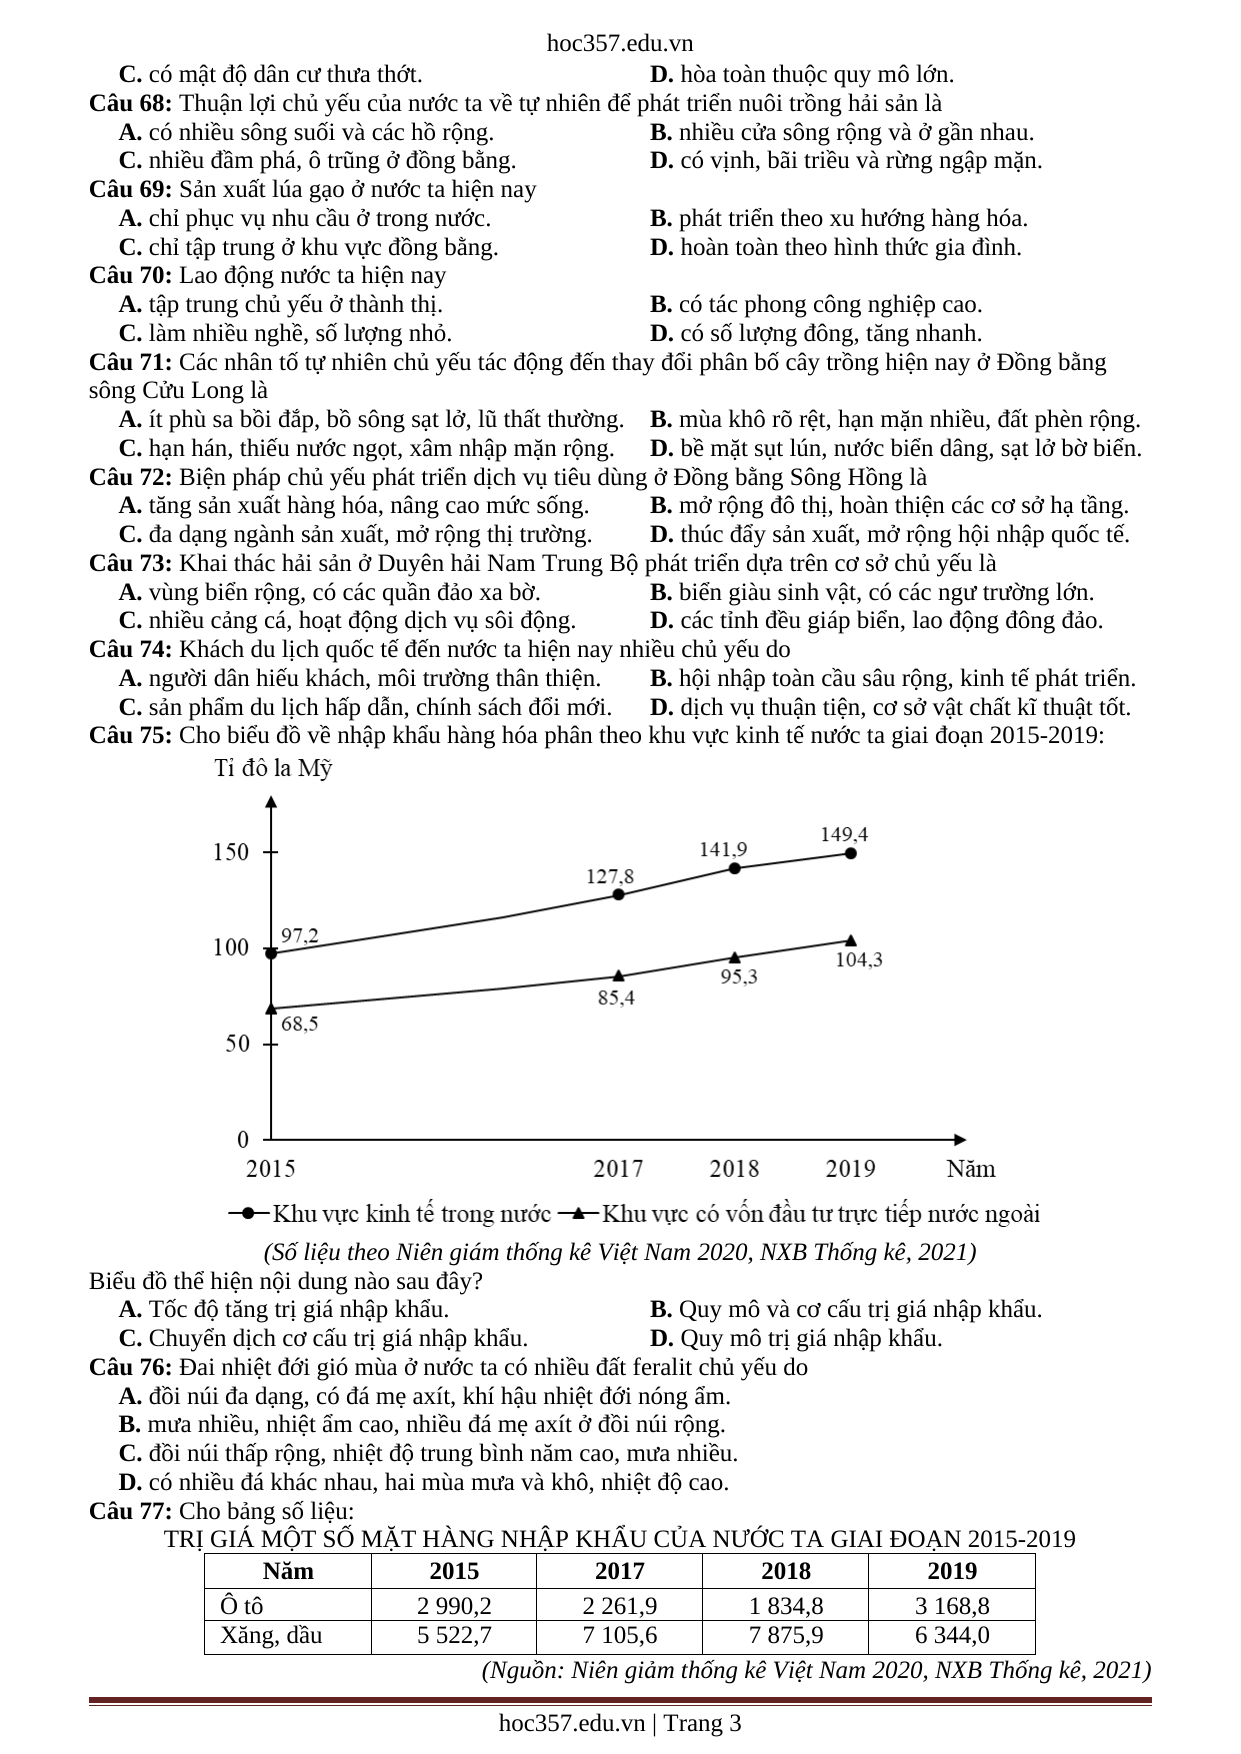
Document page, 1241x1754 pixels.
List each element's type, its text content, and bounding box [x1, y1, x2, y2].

table_cell 2 990,2 [372, 1589, 536, 1619]
text C. đồi núi thấp rộng, nhiệt độ trung bình năm cao, mưa nhiều. [89, 1438, 1152, 1467]
text Câu 70: Lao động nước ta hiện nay [89, 260, 1152, 289]
text Câu 73: Khai thác hải sản ở Duyên hải Nam Trung Bộ phát triển dựa trên cơ sở chủ yếu là [89, 548, 1152, 577]
table_cell 6 344,0 [869, 1621, 1035, 1654]
picture [198, 749, 1042, 1237]
text C. hạn hán, thiếu nước ngọt, xâm nhập mặn rộng. D. bề mặt sụt lún, nước biển dâng, sạt lở bờ biển. [89, 433, 1152, 462]
text C. nhiều đầm phá, ô trũng ở đồng bằng. D. có vịnh, bãi triều và rừng ngập mặn. [89, 145, 1152, 174]
table_header 2018 [703, 1554, 868, 1587]
text Câu 74: Khách du lịch quốc tế đến nước ta hiện nay nhiều chủ yếu do [89, 634, 1152, 663]
table_cell 5 522,7 [372, 1621, 536, 1654]
text C. nhiều cảng cá, hoạt động dịch vụ sôi động. D. các tỉnh đều giáp biển, lao động đông đảo. [89, 605, 1152, 634]
table_cell 3 168,8 [869, 1589, 1035, 1619]
text C. Chuyển dịch cơ cấu trị giá nhập khẩu. D. Quy mô trị giá nhập khẩu. [89, 1323, 1152, 1352]
table_header Năm [205, 1554, 371, 1587]
text A. đồi núi đa dạng, có đá mẹ axít, khí hậu nhiệt đới nóng ẩm. [89, 1381, 1152, 1409]
table_header 2015 [372, 1554, 536, 1587]
text A. ít phù sa bồi đắp, bồ sông sạt lở, lũ thất thường. B. mùa khô rõ rệt, hạn mặn nhiều, đất phèn rộng. [89, 404, 1152, 433]
text (Số liệu theo Niên giám thống kê Việt Nam 2020, NXB Thống kê, 2021) [89, 1237, 1152, 1266]
text A. có nhiều sông suối và các hồ rộng. B. nhiều cửa sông rộng và ở gần nhau. [89, 117, 1152, 145]
text A. tăng sản xuất hàng hóa, nâng cao mức sống. B. mở rộng đô thị, hoàn thiện các cơ sở hạ tầng. [89, 490, 1152, 519]
text D. có nhiều đá khác nhau, hai mùa mưa và khô, nhiệt độ cao. [89, 1467, 1152, 1496]
text A. chỉ phục vụ nhu cầu ở trong nước. B. phát triển theo xu hướng hàng hóa. [89, 203, 1152, 232]
text Câu 75: Cho biểu đồ về nhập khẩu hàng hóa phân theo khu vực kinh tế nước ta giai đoạn 2015-2019: [89, 720, 1152, 749]
text B. mưa nhiều, nhiệt ẩm cao, nhiều đá mẹ axít ở đồi núi rộng. [89, 1409, 1152, 1438]
text (Nguồn: Niên giảm thống kê Việt Nam 2020, NXB Thống kê, 2021) [89, 1655, 1152, 1684]
text Câu 77: Cho bảng số liệu: [89, 1496, 1152, 1524]
text C. làm nhiều nghề, số lượng nhỏ. D. có số lượng đông, tăng nhanh. [89, 318, 1152, 347]
text Câu 72: Biện pháp chủ yếu phát triển dịch vụ tiêu dùng ở Đồng bằng Sông Hồng là [89, 462, 1152, 490]
text TRỊ GIÁ MỘT SỐ MẶT HÀNG NHẬP KHẨU CỦA NƯỚC TA GIAI ĐOẠN 2015-2019 [89, 1524, 1152, 1553]
table_cell 7 875,9 [703, 1621, 868, 1654]
table_header 2017 [537, 1554, 702, 1587]
text C. sản phẩm du lịch hấp dẫn, chính sách đổi mới. D. dịch vụ thuận tiện, cơ sở vật chất kĩ thuật tốt. [89, 692, 1152, 720]
table_cell 7 105,6 [537, 1621, 702, 1654]
text A. tập trung chủ yếu ở thành thị. B. có tác phong công nghiệp cao. [89, 289, 1152, 318]
table_cell 2 261,9 [537, 1589, 702, 1619]
text Biểu đồ thể hiện nội dung nào sau đây? [89, 1266, 1152, 1294]
text A. Tốc độ tăng trị giá nhập khẩu. B. Quy mô và cơ cấu trị giá nhập khẩu. [89, 1294, 1152, 1323]
text Câu 69: Sản xuất lúa gạo ở nước ta hiện nay [89, 174, 1152, 203]
text Câu 71: Các nhân tố tự nhiên chủ yếu tác động đến thay đổi phân bố cây trồng hiện nay ở Đồng bằng sông Cửu Long là [89, 347, 1152, 404]
text C. có mật độ dân cư thưa thớt. D. hòa toàn thuộc quy mô lớn. [89, 59, 1152, 88]
text A. người dân hiếu khách, môi trường thân thiện. B. hội nhập toàn cầu sâu rộng, kinh tế phát triển. [89, 663, 1152, 692]
text Câu 68: Thuận lợi chủ yếu của nước ta về tự nhiên để phát triển nuôi trồng hải sản là [89, 88, 1152, 117]
text C. chỉ tập trung ở khu vực đồng bằng. D. hoàn toàn theo hình thức gia đình. [89, 232, 1152, 260]
text Câu 76: Đai nhiệt đới gió mùa ở nước ta có nhiều đất feralit chủ yếu do [89, 1352, 1152, 1381]
table_header 2019 [869, 1554, 1035, 1587]
table_cell Ô tô [205, 1589, 371, 1619]
table_cell Xăng, dầu [205, 1621, 371, 1654]
text A. vùng biển rộng, có các quần đảo xa bờ. B. biển giàu sinh vật, có các ngư trường lớn. [89, 577, 1152, 605]
table_cell 1 834,8 [703, 1589, 868, 1619]
text C. đa dạng ngành sản xuất, mở rộng thị trường. D. thúc đẩy sản xuất, mở rộng hội nhập quốc tế. [89, 519, 1152, 548]
